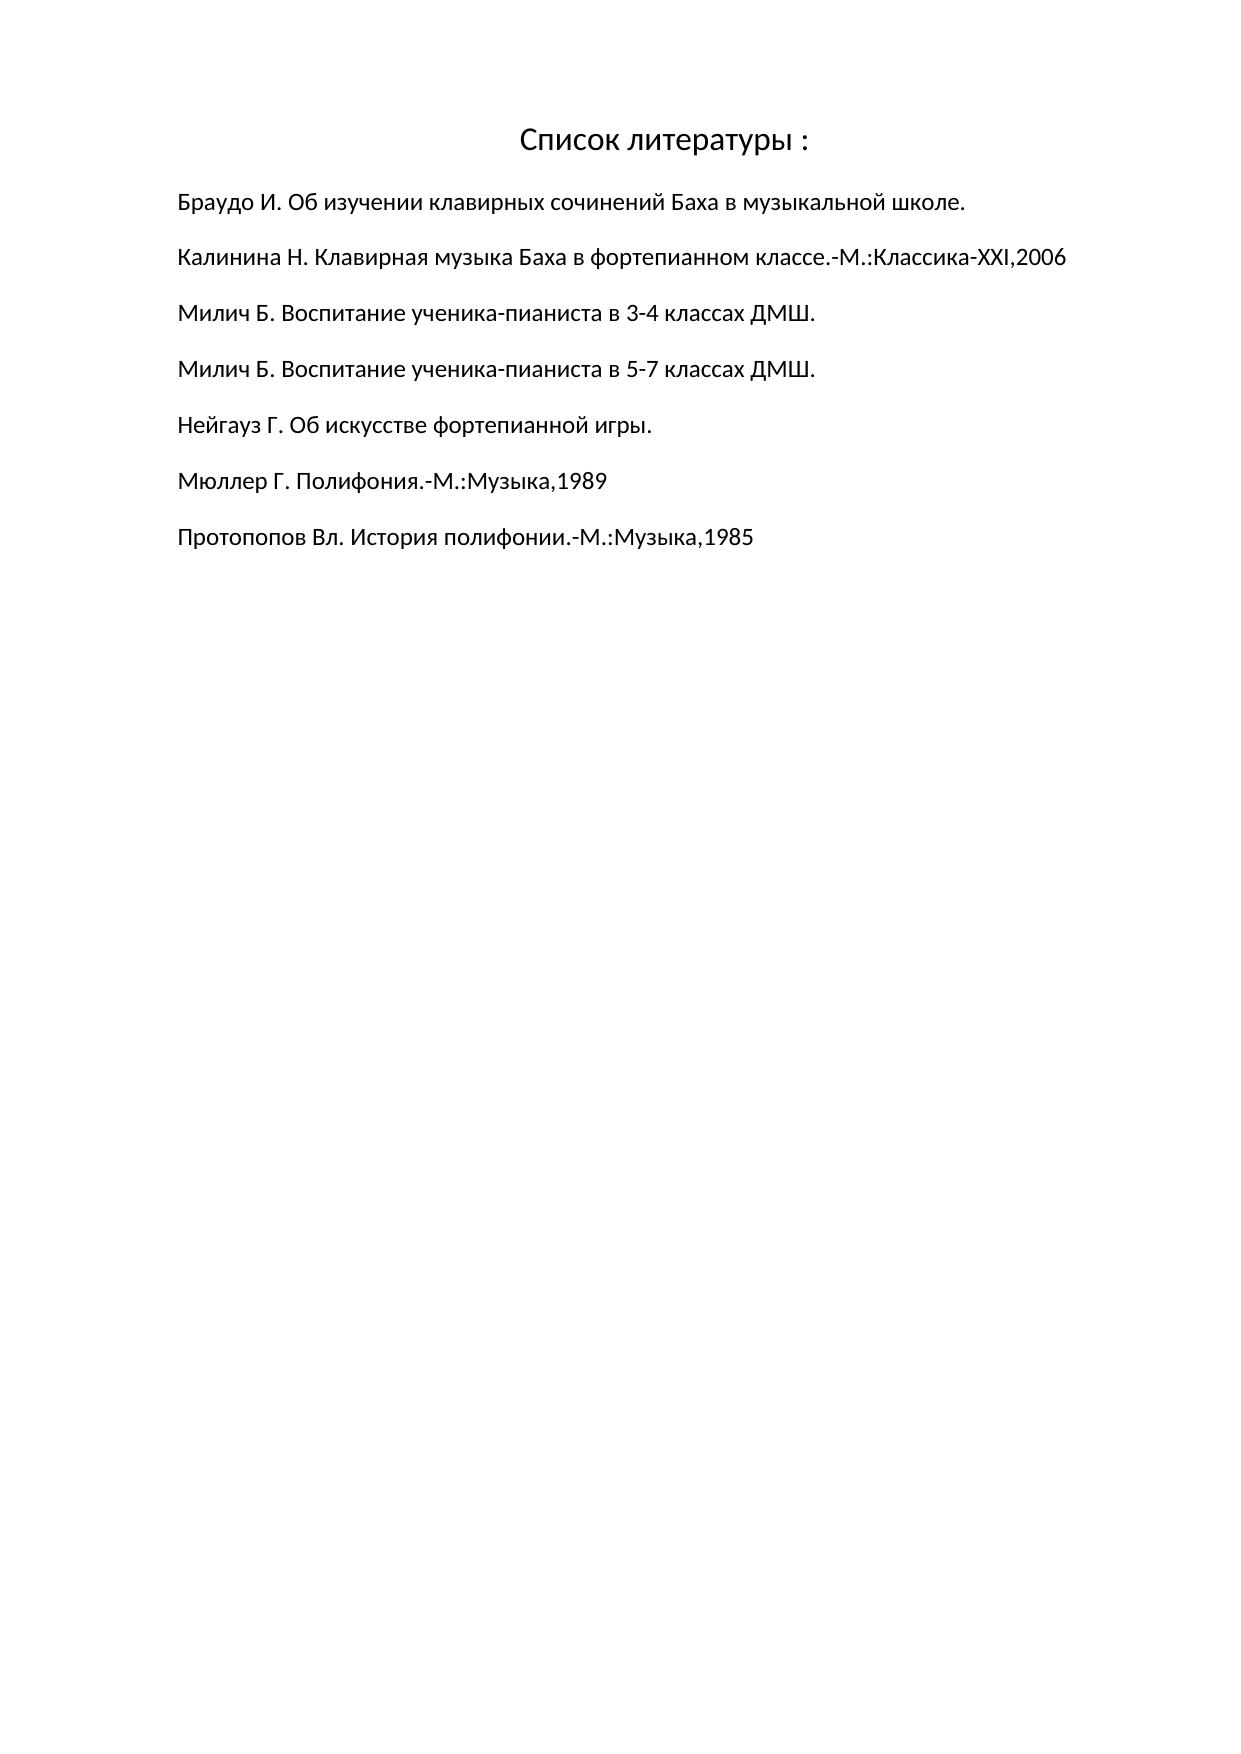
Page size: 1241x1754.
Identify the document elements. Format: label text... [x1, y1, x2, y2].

text Мюллер Г. Полифония.-М.:Музыка,1989 [177, 465, 1152, 495]
text Протопопов Вл. История полифонии.-М.:Музыка,1985 [177, 521, 1152, 551]
text Список литературы : [177, 118, 1152, 159]
text Нейгауз Г. Об искусстве фортепианной игры. [177, 409, 1152, 439]
text Браудо И. Об изучении клавирных сочинений Баха в музыкальной школе. [177, 186, 1152, 216]
text Милич Б. Воспитание ученика-пианиста в 3-4 классах ДМШ. [177, 297, 1152, 328]
text Милич Б. Воспитание ученика-пианиста в 5-7 классах ДМШ. [177, 353, 1152, 384]
text Калинина Н. Клавирная музыка Баха в фортепианном классе.-М.:Классика-ХХI,2006 [177, 242, 1152, 272]
